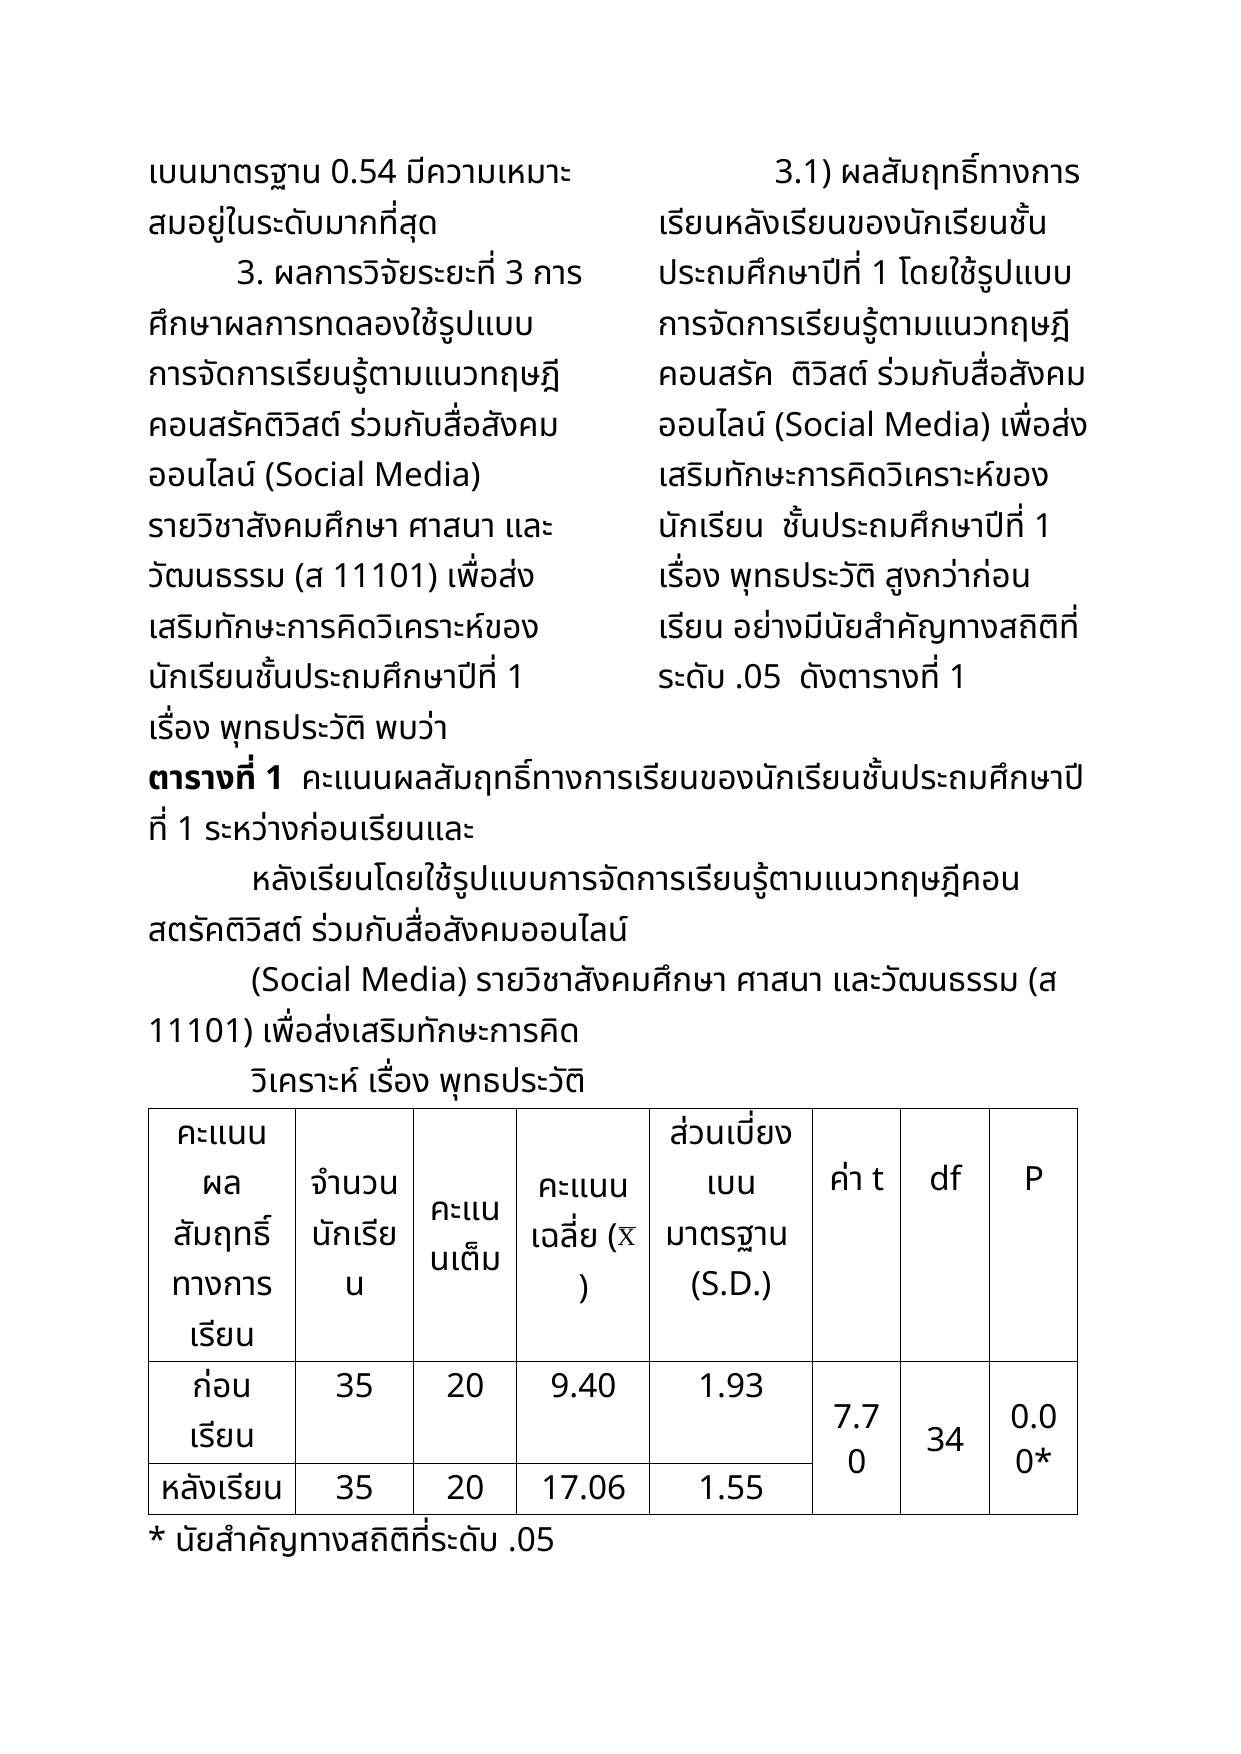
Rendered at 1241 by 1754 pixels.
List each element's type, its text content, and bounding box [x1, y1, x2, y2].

table_cell 35 [296, 1362, 413, 1463]
text หลังเรียนโดยใช้รูปแบบการจัดการเรียนรู้ตามแนวทฤษฎีคอนสตรัคติวิสต์ ร่วมกับสื่อสังคมออนไลน์ [148, 855, 1092, 956]
table_header คะแนนผลสัมฤทธิ์ทางการเรียน [149, 1109, 295, 1361]
table_cell 20 [414, 1464, 516, 1514]
table_header df [901, 1109, 989, 1361]
text (Social Media) รายวิชาสังคมศึกษา ศาสนา และวัฒนธรรม (ส 11101) เพื่อส่งเสริมทักษะการคิด [148, 956, 1092, 1057]
text 3.1) ผลสัมฤทธิ์ทางการเรียนหลังเรียนของนักเรียนชั้นประถมศึกษาปีที่ 1 โดยใช้รูปแบบการจัดการเรียนรู้ตามแนวทฤษฎีคอนสรัค ติวิสต์ ร่วมกับสื่อสังคมออนไลน์ (Social Media) เพื่อส่งเสริมทักษะการคิดวิเคราะห์ของนักเรียน ชั้นประถมศึกษาปีที่ 1 เรื่อง พุทธประวัติ สูงกว่าก่อนเรียน อย่างมีนัยสำคัญทางสถิติที่ระดับ .05 ดังตารางที่ 1 [658, 148, 1092, 704]
table_cell 34 [901, 1362, 989, 1514]
table_cell 1.93 [650, 1362, 812, 1463]
table_cell หลังเรียน [149, 1464, 295, 1514]
table_cell 20 [414, 1362, 516, 1463]
table_header ค่า t [813, 1109, 900, 1361]
table_cell 17.06 [517, 1464, 649, 1514]
text วิเคราะห์ เรื่อง พุทธประวัติ [148, 1057, 1092, 1108]
table_cell 0.00* [990, 1362, 1077, 1514]
table_header P [990, 1109, 1077, 1361]
table_header จำนวนนักเรียน [296, 1109, 413, 1361]
table_cell 35 [296, 1464, 413, 1514]
table_header คะแนนเต็ม [414, 1109, 516, 1361]
table_cell ก่อนเรียน [149, 1362, 295, 1463]
text 3. ผลการวิจัยระยะที่ 3 การศึกษาผลการทดลองใช้รูปแบบการจัดการเรียนรู้ตามแนวทฤษฎีคอนสรัคติวิสต์ ร่วมกับสื่อสังคมออนไลน์ (Social Media) รายวิชาสังคมศึกษา ศาสนา และวัฒนธรรม (ส 11101) เพื่อส่งเสริมทักษะการคิดวิเคราะห์ของนักเรียนชั้นประถมศึกษาปีที่ 1 เรื่อง พุทธประวัติ พบว่า [148, 249, 583, 754]
table_header ส่วนเบี่ยงเบนมาตรฐาน (S.D.) [650, 1109, 812, 1361]
text ตารางที่ 1 คะแนนผลสัมฤทธิ์ทางการเรียนของนักเรียนชั้นประถมศึกษาปีที่ 1 ระหว่างก่อนเรียนและ [148, 754, 1092, 855]
table_cell 7.70 [813, 1362, 900, 1514]
text * นัยสำคัญทางสถิติที่ระดับ .05 [148, 1515, 1092, 1566]
table_cell 1.55 [650, 1464, 812, 1514]
table_cell 9.40 [517, 1362, 649, 1463]
table_header คะแนนเฉลี่ย () [517, 1109, 649, 1361]
